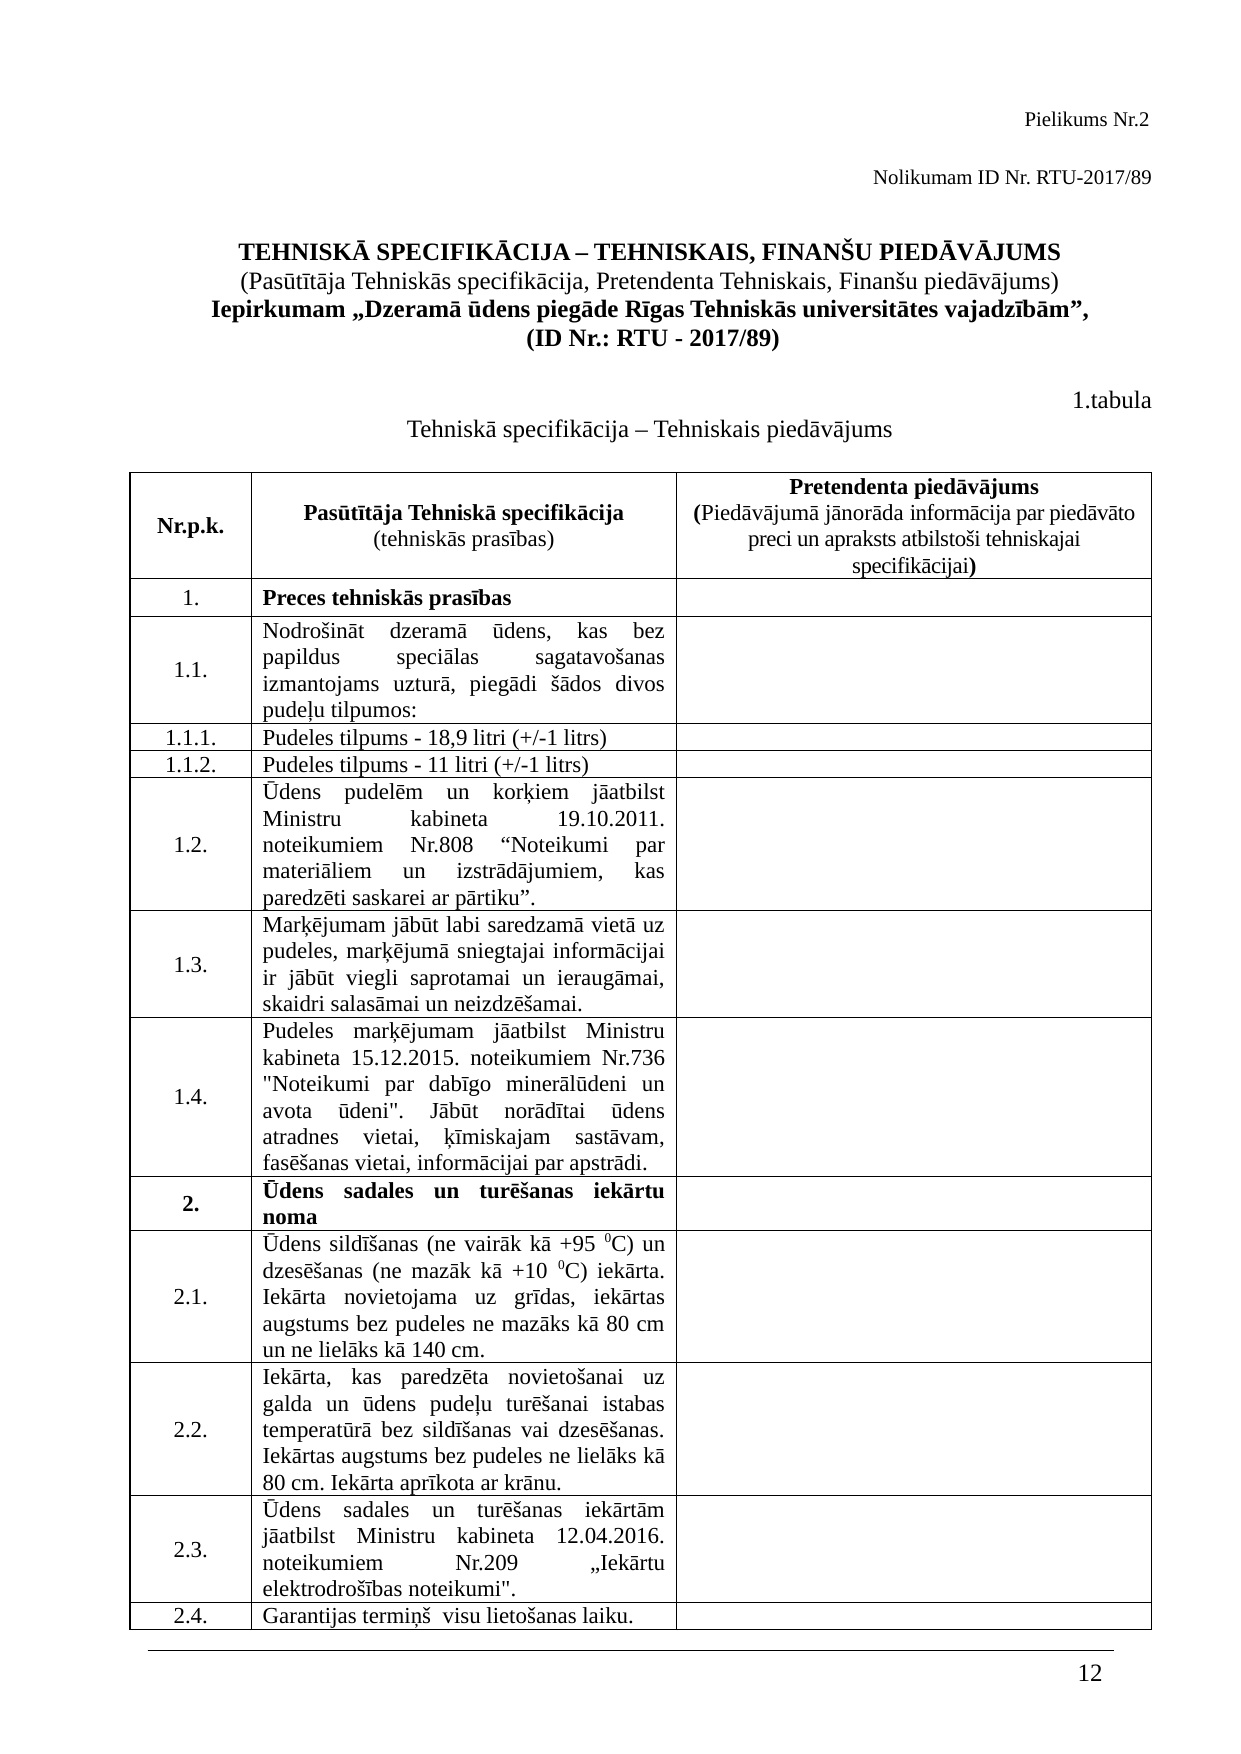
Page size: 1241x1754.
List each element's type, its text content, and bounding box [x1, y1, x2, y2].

table_cell [677, 751, 1151, 777]
table_cell Marķējumam jābūt labi saredzamā vietā uz pudeles, marķējumā sniegtajai informācijai ir jābūt viegli saprotamai un ieraugāmai, skaidri salasāmai un neizdzēšamai. [252, 911, 676, 1017]
text TEHNISKĀ SPECIFIKĀCIJA – TEHNISKAIS, FINANŠU PIEDĀVĀJUMS [148, 237, 1152, 266]
table_cell 1.2. [131, 778, 251, 910]
table_header Pretendenta piedāvājums (Piedāvājumā jānorāda informācija par piedāvāto preci un apraksts atbilstoši tehniskajai specifikācijai) [677, 473, 1151, 578]
table_cell [677, 1231, 1151, 1362]
table_cell 2. [131, 1177, 251, 1229]
table_cell [677, 1603, 1151, 1629]
text Nolikumam ID Nr. RTU-2017/89 [148, 165, 1152, 189]
table_cell 1.1. [131, 617, 251, 722]
table_cell Pudeles marķējumam jāatbilst Ministru kabineta 15.12.2015. noteikumiem Nr.736 "Noteikumi par dabīgo minerālūdeni un avota ūdeni". Jābūt norādītai ūdens atradnes vietai, ķīmiskajam sastāvam, fasēšanas vietai, informācijai par apstrādi. [252, 1018, 676, 1176]
table_cell 2.3. [131, 1496, 251, 1602]
table_cell [677, 1363, 1151, 1495]
table_cell [677, 1018, 1151, 1176]
table_cell [677, 778, 1151, 910]
table_cell 2.2. [131, 1363, 251, 1495]
table_cell 1.1.1. [131, 724, 251, 750]
table_cell 2.4. [131, 1603, 251, 1629]
table_cell Pudeles tilpums - 18,9 litri (+/-1 litrs) [252, 724, 676, 750]
table_cell [677, 911, 1151, 1017]
table_cell [677, 579, 1151, 616]
table_cell [677, 1177, 1151, 1229]
table_cell Iekārta, kas paredzēta novietošanai uz galda un ūdens pudeļu turēšanai istabas temperatūrā bez sildīšanas vai dzesēšanas. Iekārtas augstums bez pudeles ne lielāks kā 80 cm. Iekārta aprīkota ar krānu. [252, 1363, 676, 1495]
table_cell 1.1.2. [131, 751, 251, 777]
table_header Nr.p.k. [131, 473, 251, 578]
table_cell Garantijas termiņš visu lietošanas laiku. [252, 1603, 676, 1629]
table_cell Ūdens pudelēm un korķiem jāatbilst Ministru kabineta 19.10.2011. noteikumiem Nr.808 “Noteikumi par materiāliem un izstrādājumiem, kas paredzēti saskarei ar pārtiku”. [252, 778, 676, 910]
table_cell 1. [131, 579, 251, 616]
table_cell Nodrošināt dzeramā ūdens, kas bez papildus speciālas sagatavošanas izmantojams uzturā, piegādi šādos divos pudeļu tilpumos: [252, 617, 676, 722]
table_cell 1.4. [131, 1018, 251, 1176]
table_cell Preces tehniskās prasības [252, 579, 676, 616]
table_cell Ūdens sildīšanas (ne vairāk kā +95 0C) un dzesēšanas (ne mazāk kā +10 0C) iekārta. Iekārta novietojama uz grīdas, iekārtas augstums bez pudeles ne mazāks kā 80 cm un ne lielāks kā 140 cm. [252, 1231, 676, 1362]
text Iepirkumam „Dzeramā ūdens piegāde Rīgas Tehniskās universitātes vajadzībām”, [148, 294, 1152, 323]
table_cell 2.1. [131, 1231, 251, 1362]
table_cell [677, 1496, 1151, 1602]
table_cell Ūdens sadales un turēšanas iekārtu noma [252, 1177, 676, 1229]
table_cell [677, 724, 1151, 750]
table_cell [677, 617, 1151, 722]
text (Pasūtītāja Tehniskās specifikācija, Pretendenta Tehniskais, Finanšu piedāvājums) [148, 266, 1152, 294]
table_header Pasūtītāja Tehniskā specifikācija (tehniskās prasības) [252, 473, 676, 578]
text 1.tabula [148, 386, 1152, 414]
text Pielikums Nr.2 [148, 107, 1152, 131]
text (ID Nr.: RTU - 2017/89) [148, 323, 1152, 352]
table_cell Pudeles tilpums - 11 litri (+/-1 litrs) [252, 751, 676, 777]
table_cell 1.3. [131, 911, 251, 1017]
table_cell Ūdens sadales un turēšanas iekārtām jāatbilst Ministru kabineta 12.04.2016. noteikumiem Nr.209 „Iekārtu elektrodrošības noteikumi". [252, 1496, 676, 1602]
text Tehniskā specifikācija – Tehniskais piedāvājums [148, 414, 1152, 443]
